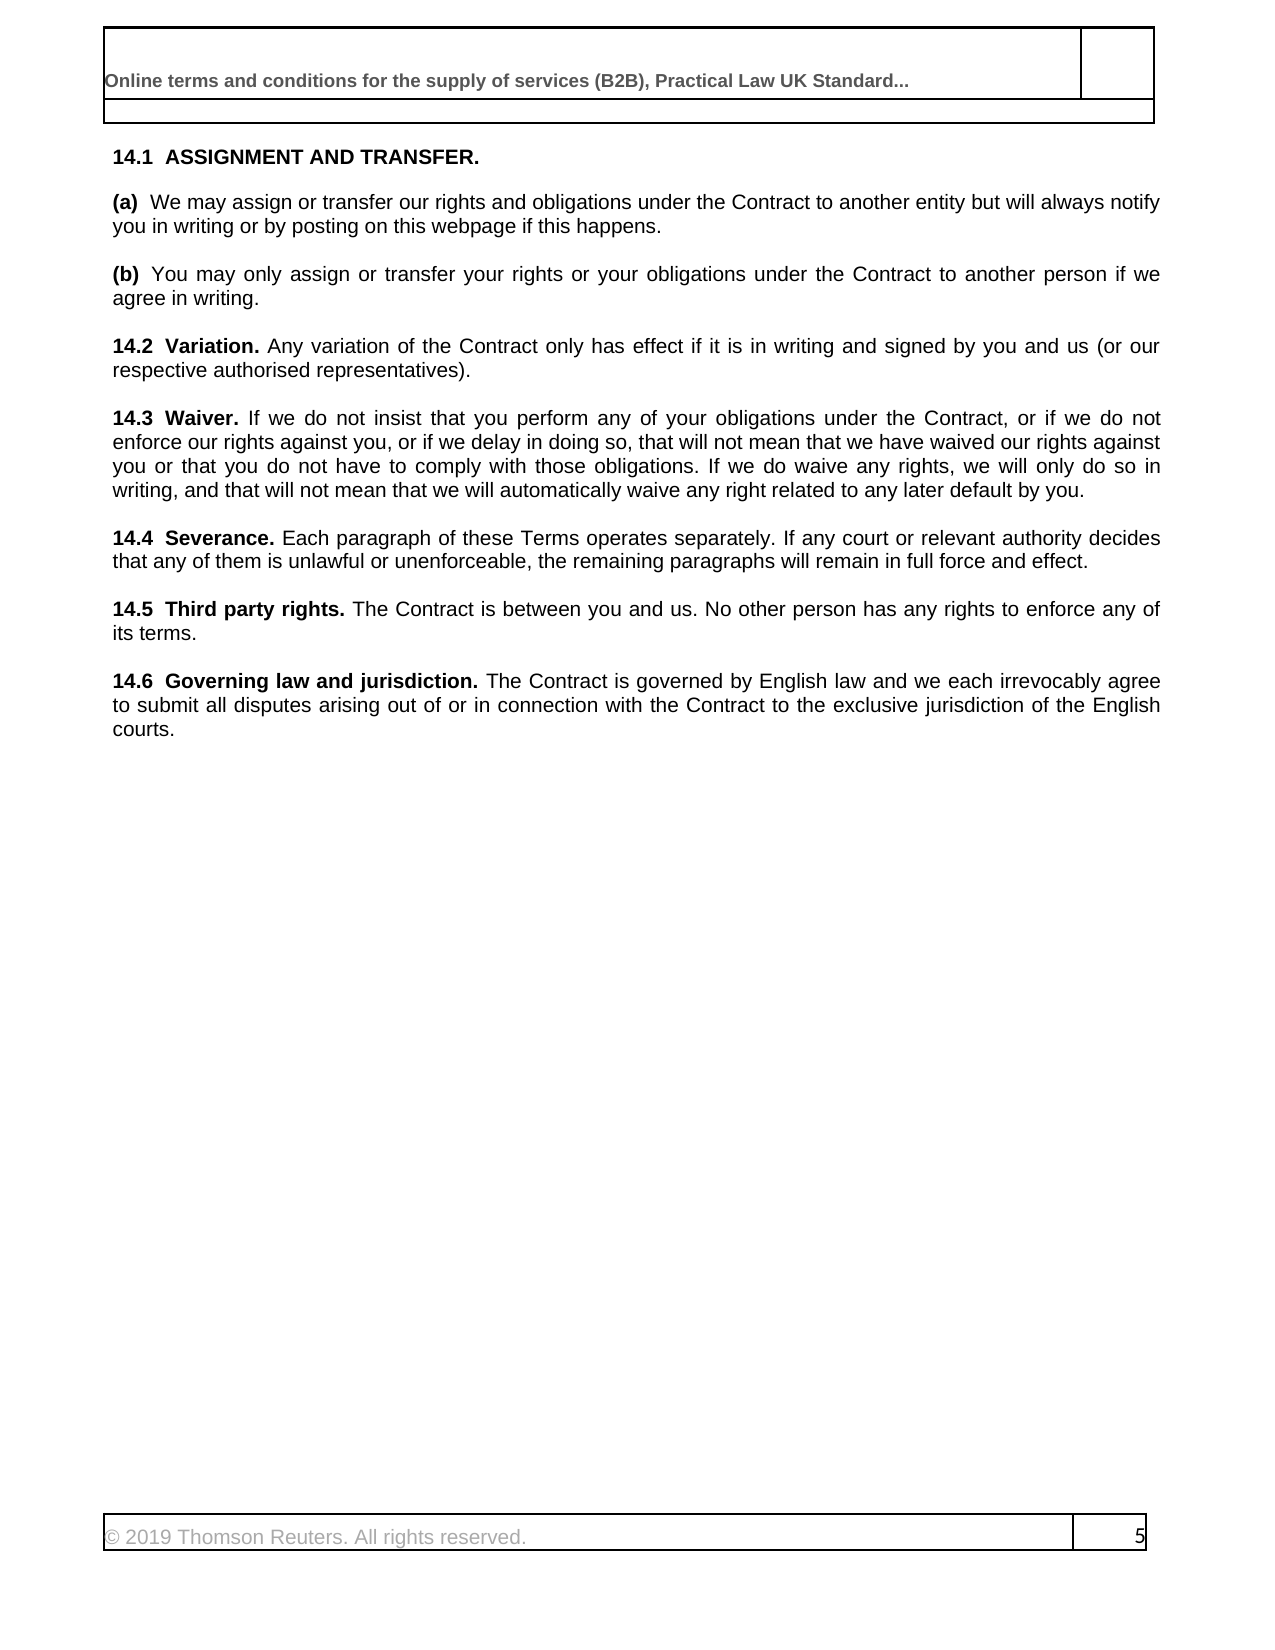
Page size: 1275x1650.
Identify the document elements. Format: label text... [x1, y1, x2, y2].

text 14.6 Governing law and jurisdiction. The Contract is governed by English law and we each irrevocably agree to submit all disputes arising out of or in connection with the Contract to the exclusive jurisdiction of the English courts. [112, 669, 1162, 741]
text 14.3 Waiver. If we do not insist that you perform any of your obligations under the Contract, or if we do not enforce our rights against you, or if we delay in doing so, that will not mean that we have waived our rights against you or that you do not have to comply with those obligations. If we do waive any rights, we will only do so in writing, and that will not mean that we will automatically waive any right related to any later default by you. [112, 406, 1162, 501]
text (a) We may assign or transfer our rights and obligations under the Contract to another entity but will always notify you in writing or by posting on this webpage if this happens. [112, 190, 1162, 238]
text 14.1 ASSIGNMENT AND TRANSFER. [112, 145, 1162, 169]
text 14.4 Severance. Each paragraph of these Terms operates separately. If any court or relevant authority decides that any of them is unlawful or unenforceable, the remaining paragraphs will remain in full force and effect. [112, 525, 1162, 573]
text 14.2 Variation. Any variation of the Contract only has effect if it is in writing and signed by you and us (or our respective authorised representatives). [112, 334, 1162, 382]
text 14.5 Third party rights. The Contract is between you and us. No other person has any rights to enforce any of its terms. [112, 597, 1162, 645]
text (b) You may only assign or transfer your rights or your obligations under the Contract to another person if we agree in writing. [112, 262, 1162, 310]
